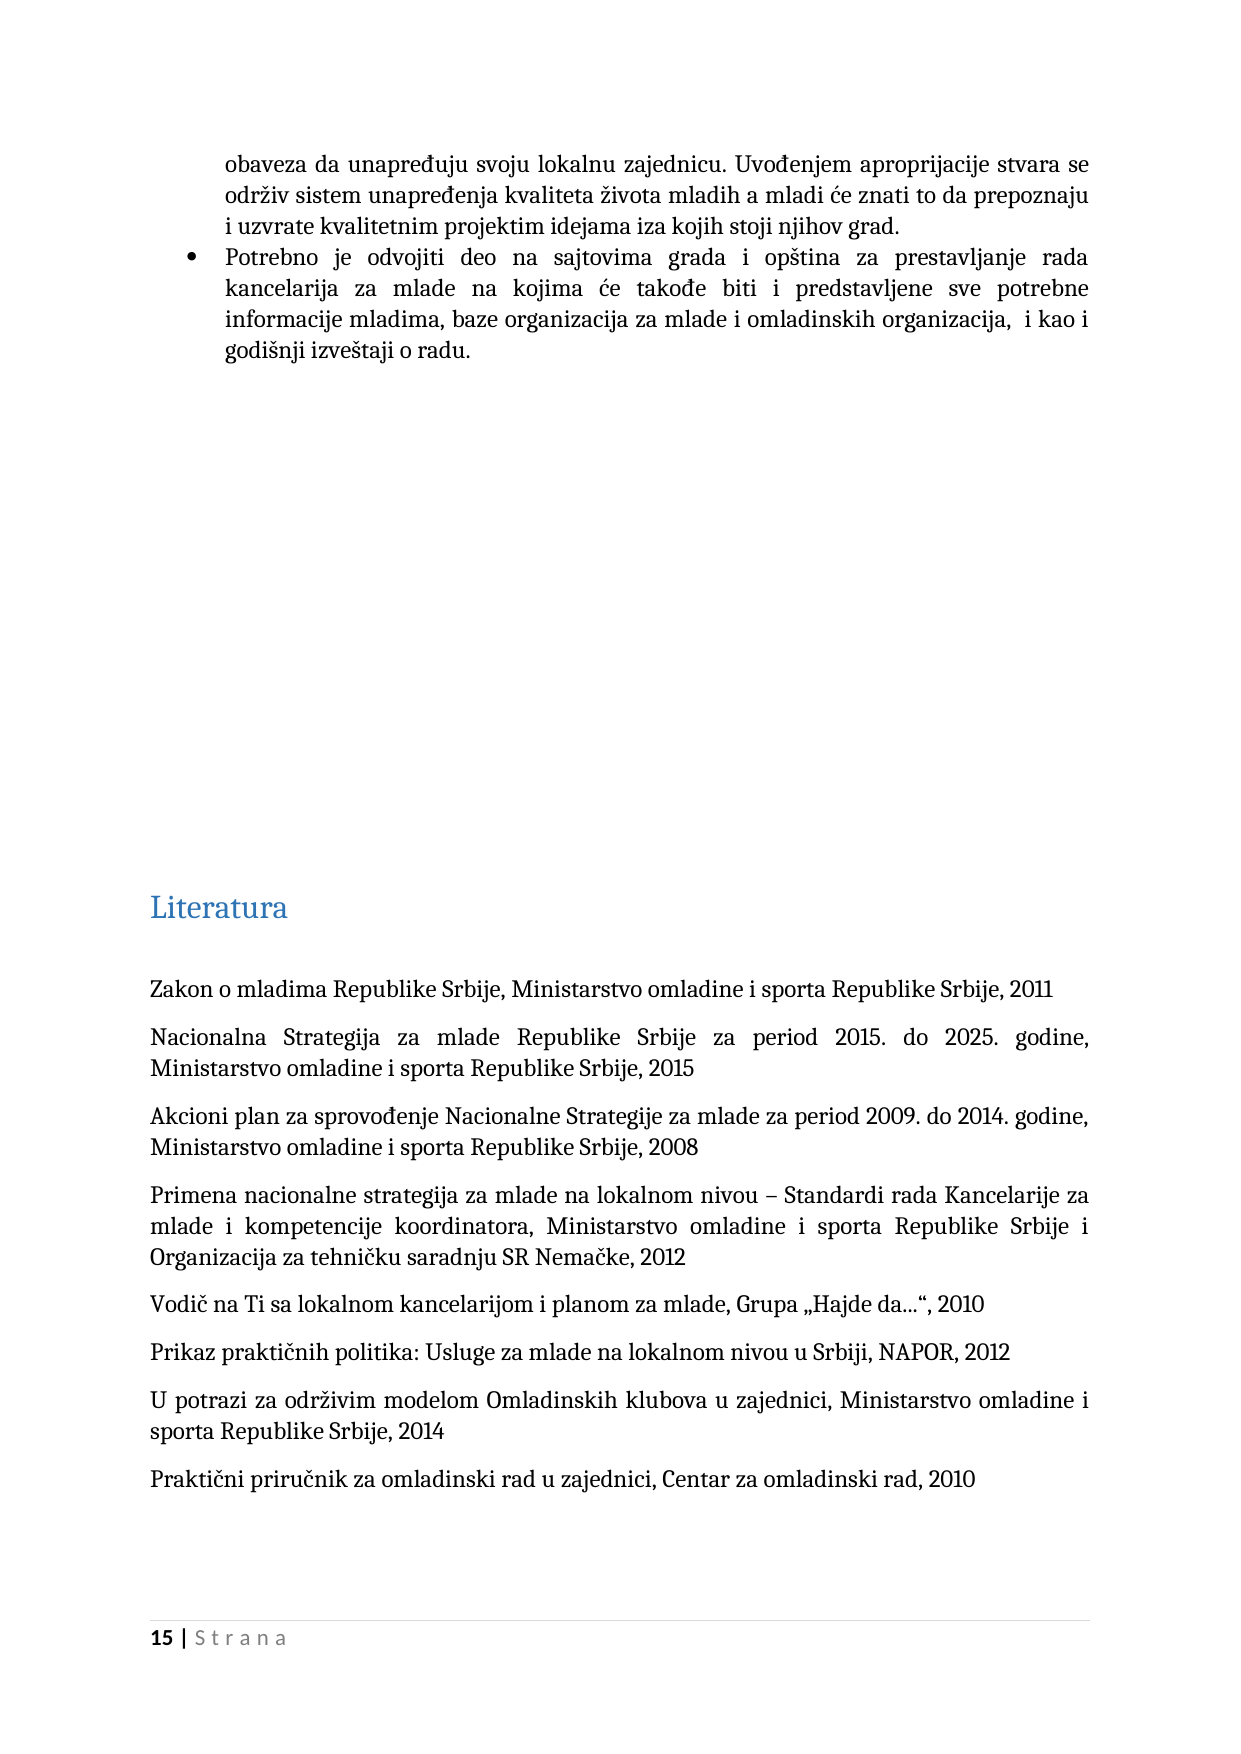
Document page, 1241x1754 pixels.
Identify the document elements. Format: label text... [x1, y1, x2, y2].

text U potrazi za održivim modelom Omladinskih klubova u zajednici, Ministarstvo omladine i sporta Republike Srbije, 2014 [150, 1386, 1090, 1446]
text Primena nacionalne strategija za mlade na lokalnom nivou – Standardi rada Kancelarije za mlade i kompetencije koordinatora, Ministarstvo omladine i sporta Republike Srbije i Organizacija za tehničku saradnju SR Nemačke, 2012 [150, 1181, 1090, 1271]
list Potrebno je odvojiti deo na sajtovima grada i opština za prestavljanje rada kancelarija za mlade na kojima će takođe biti i predstavljene sve potrebne informacije mladima, baze organizacija za mlade i omladinskih organizacija, i kao i godišnji izveštaji o radu. [187, 243, 1090, 365]
text Zakon o mladima Republike Srbije, Ministarstvo omladine i sporta Republike Srbije, 2011 [150, 975, 1090, 1004]
text Akcioni plan za sprovođenje Nacionalne Strategije za mlade za period 2009. do 2014. godine, Ministarstvo omladine i sporta Republike Srbije, 2008 [150, 1102, 1090, 1162]
text Prikaz praktičnih politika: Usluge za mlade na lokalnom nivou u Srbiji, NAPOR, 2012 [150, 1338, 1090, 1367]
text Vodič na Ti sa lokalnom kancelarijom i planom za mlade, Grupa „Hajde da...“, 2010 [150, 1290, 1090, 1319]
text Nacionalna Strategija za mlade Republike Srbije za period 2015. do 2025. godine, Ministarstvo omladine i sporta Republike Srbije, 2015 [150, 1023, 1090, 1083]
text Praktični priručnik za omladinski rad u zajednici, Centar za omladinski rad, 2010 [150, 1464, 1090, 1493]
subtitle Literatura [150, 889, 1090, 927]
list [187, 150, 1090, 241]
